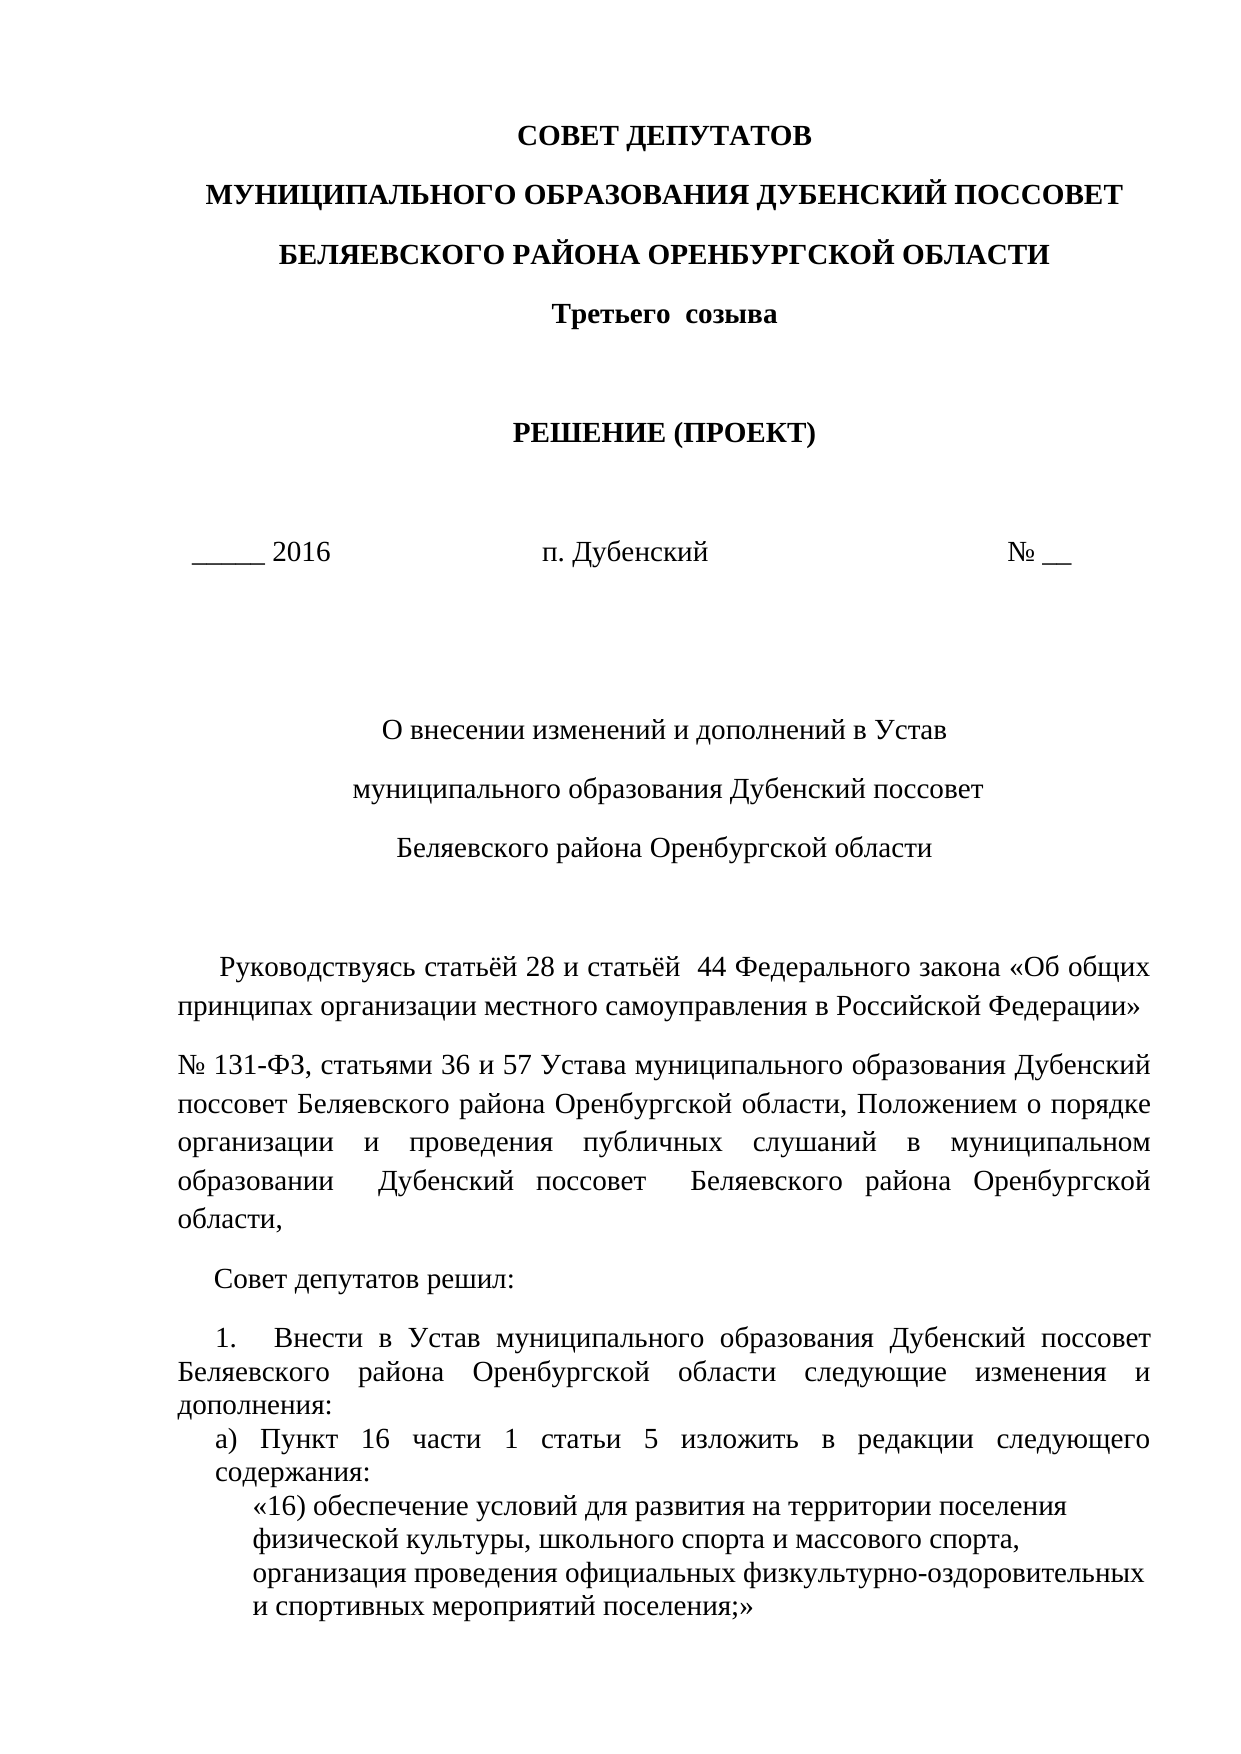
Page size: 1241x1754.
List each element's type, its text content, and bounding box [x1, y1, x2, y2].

text Беляевского района Оренбургской области [177, 831, 1152, 864]
text _____ 2016 п. Дубенский № __ [177, 534, 1152, 567]
text «16) обеспечение условий для развития на территории поселения физической культуры, школьного спорта и массового спорта, организация проведения официальных физкультурно-оздоровительных и спортивных мероприятий поселения;» [252, 1488, 1152, 1622]
text а) Пункт 16 части 1 статьи 5 изложить в редакции следующего содержания: [215, 1421, 1152, 1488]
text Руководствуясь статьёй 28 и статьёй 44 Федерального закона «Об общих принципах организации местного самоуправления в Российской Федерации» [177, 949, 1152, 1021]
text БЕЛЯЕВСКОГО РАЙОНА ОРЕНБУРГСКОЙ ОБЛАСТИ [177, 237, 1152, 270]
text О внесении изменений и дополнений в Устав [177, 712, 1152, 745]
list Внести в Устав муниципального образования Дубенский поссовет Беляевского района Оренбургской области следующие изменения и дополнения: [177, 1320, 1152, 1421]
text РЕШЕНИЕ (ПРОЕКТ) [177, 415, 1152, 448]
text Третьего созыва [177, 296, 1152, 330]
text № 131-ФЗ, статьями 36 и 57 Устава муниципального образования Дубенский поссовет Беляевского района Оренбургской области, Положением о порядке организации и проведения публичных слушаний в муниципальном образовании Дубенский поссовет Беляевского района Оренбургской области, [177, 1047, 1152, 1235]
text МУНИЦИПАЛЬНОГО ОБРАЗОВАНИЯ ДУБЕНСКИЙ ПОССОВЕТ [177, 177, 1152, 211]
text СОВЕТ ДЕПУТАТОВ [177, 118, 1152, 152]
text Совет депутатов решил: [177, 1261, 1152, 1294]
text муниципального образования Дубенский поссовет [177, 771, 1152, 805]
